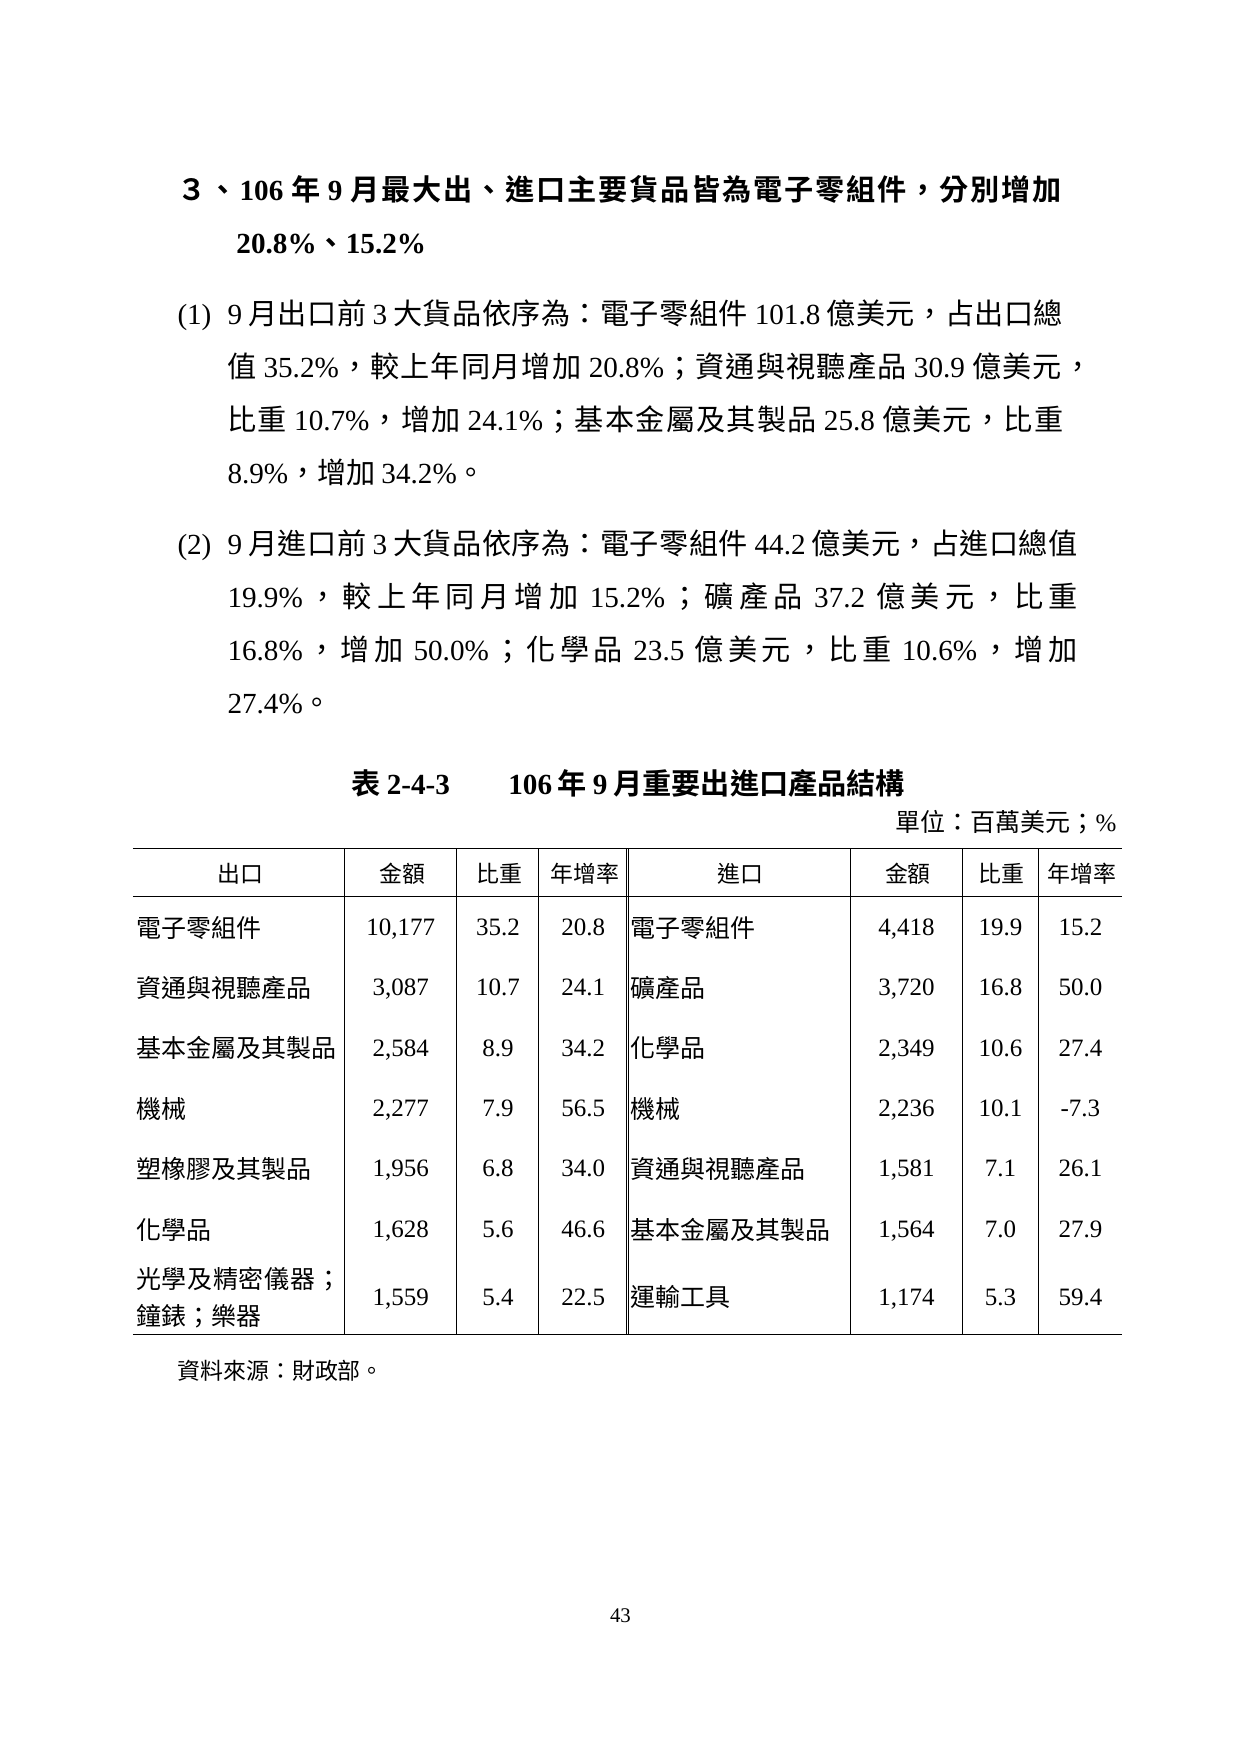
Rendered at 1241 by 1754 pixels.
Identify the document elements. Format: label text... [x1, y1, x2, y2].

list 9月出口前3大貨品依序為：電子零組件101.8億美元，占出口總值35.2%，較上年同月增加20.8%；資通與視聽產品30.9億美元，比重10.7%，增加24.1%；基本金屬及其製品25.8億美元，比重8.9%，增加34.2%。 [177, 291, 1063, 492]
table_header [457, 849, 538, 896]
text 資料來源：財政部。 [177, 1353, 1063, 1386]
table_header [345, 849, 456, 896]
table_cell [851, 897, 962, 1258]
list 9月進口前3大貨品依序為：電子零組件44.2億美元，占進口總值19.9%，較上年同月增加15.2%；礦產品37.2億美元，比重16.8%，增加50.0%；化學品23.5億美元，比重10.6%，增加27.4%。 [177, 521, 1078, 722]
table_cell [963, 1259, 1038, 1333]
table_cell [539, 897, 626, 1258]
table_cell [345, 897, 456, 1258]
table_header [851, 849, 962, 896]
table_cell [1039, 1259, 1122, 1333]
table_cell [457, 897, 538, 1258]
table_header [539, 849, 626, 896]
text 表2-4-3 106年9月重要出進口產品結構 [177, 761, 1079, 803]
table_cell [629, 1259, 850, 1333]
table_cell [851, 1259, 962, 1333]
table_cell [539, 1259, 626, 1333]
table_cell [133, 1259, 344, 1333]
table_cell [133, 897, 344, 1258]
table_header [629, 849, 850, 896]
text 單位：百萬美元；% [177, 803, 1116, 839]
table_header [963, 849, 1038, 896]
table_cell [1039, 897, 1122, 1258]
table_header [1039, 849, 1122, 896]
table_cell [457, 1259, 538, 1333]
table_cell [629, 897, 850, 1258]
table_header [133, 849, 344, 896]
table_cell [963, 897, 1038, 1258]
text ３、106年9月最大出、進口主要貨品皆為電子零組件，分別增加20.8%、15.2% [177, 166, 1063, 262]
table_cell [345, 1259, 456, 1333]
